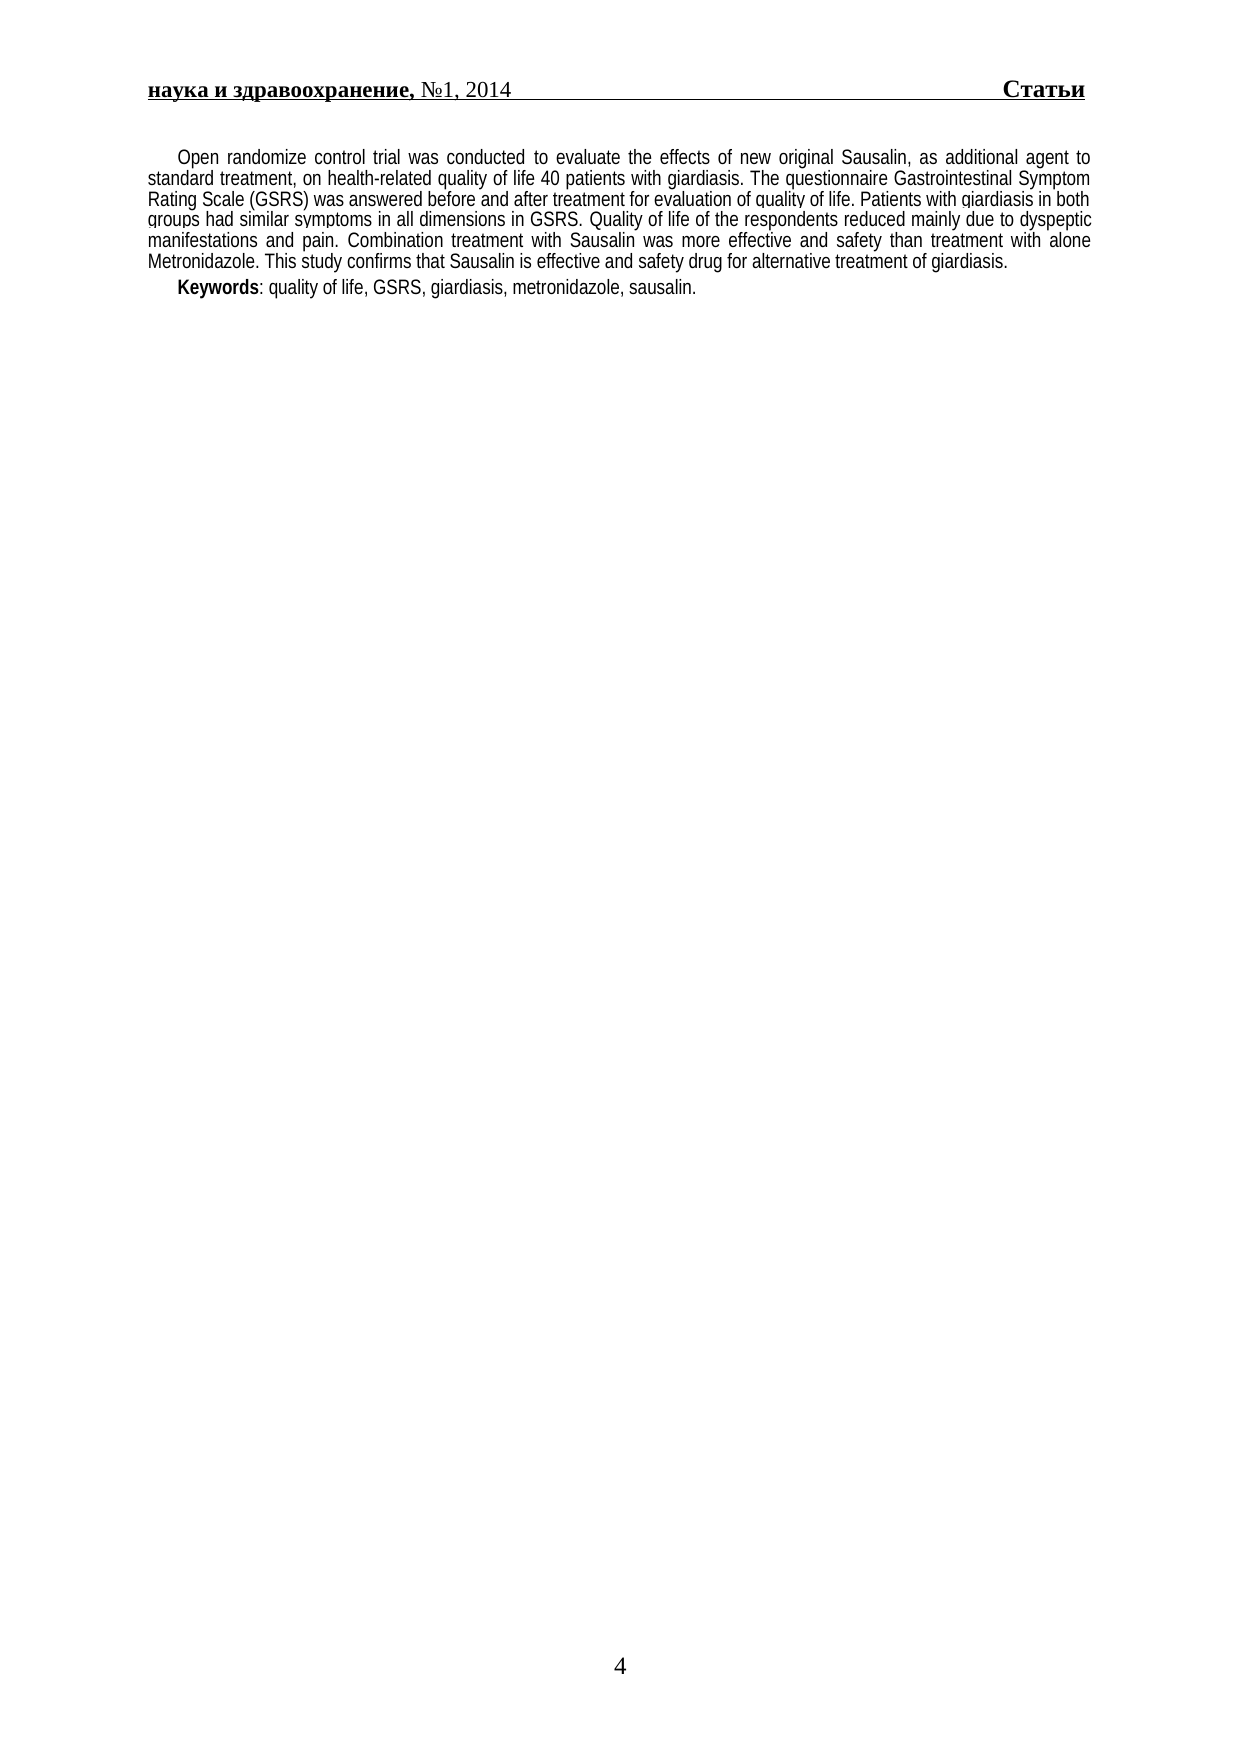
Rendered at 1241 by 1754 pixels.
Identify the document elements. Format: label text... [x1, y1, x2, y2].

text Open randomize control trial was conducted to evaluate the effects of new original Sausalin, as additional agent to standard treatment, on health-related quality of life 40 patients with giardiasis. The questionnaire Gastrointestinal Symptom Rating Scale (GSRS) was answered before and after treatment for evaluation of quality of life. Patients with giardiasis in both groups had similar symptoms in all dimensions in GSRS. Quality of life of the respondents reduced mainly due to dyspeptic manifestations and pain. Combination treatment with Sausalin was more effective and safety than treatment with alone Metronidazole. This study confirms that Sausalin is effective and safety drug for alternative treatment of giardiasis. [148, 148, 1092, 273]
text Keywords: quality of life, GSRS, giardiasis, metronidazole, sausalin. [363, 277, 1092, 298]
